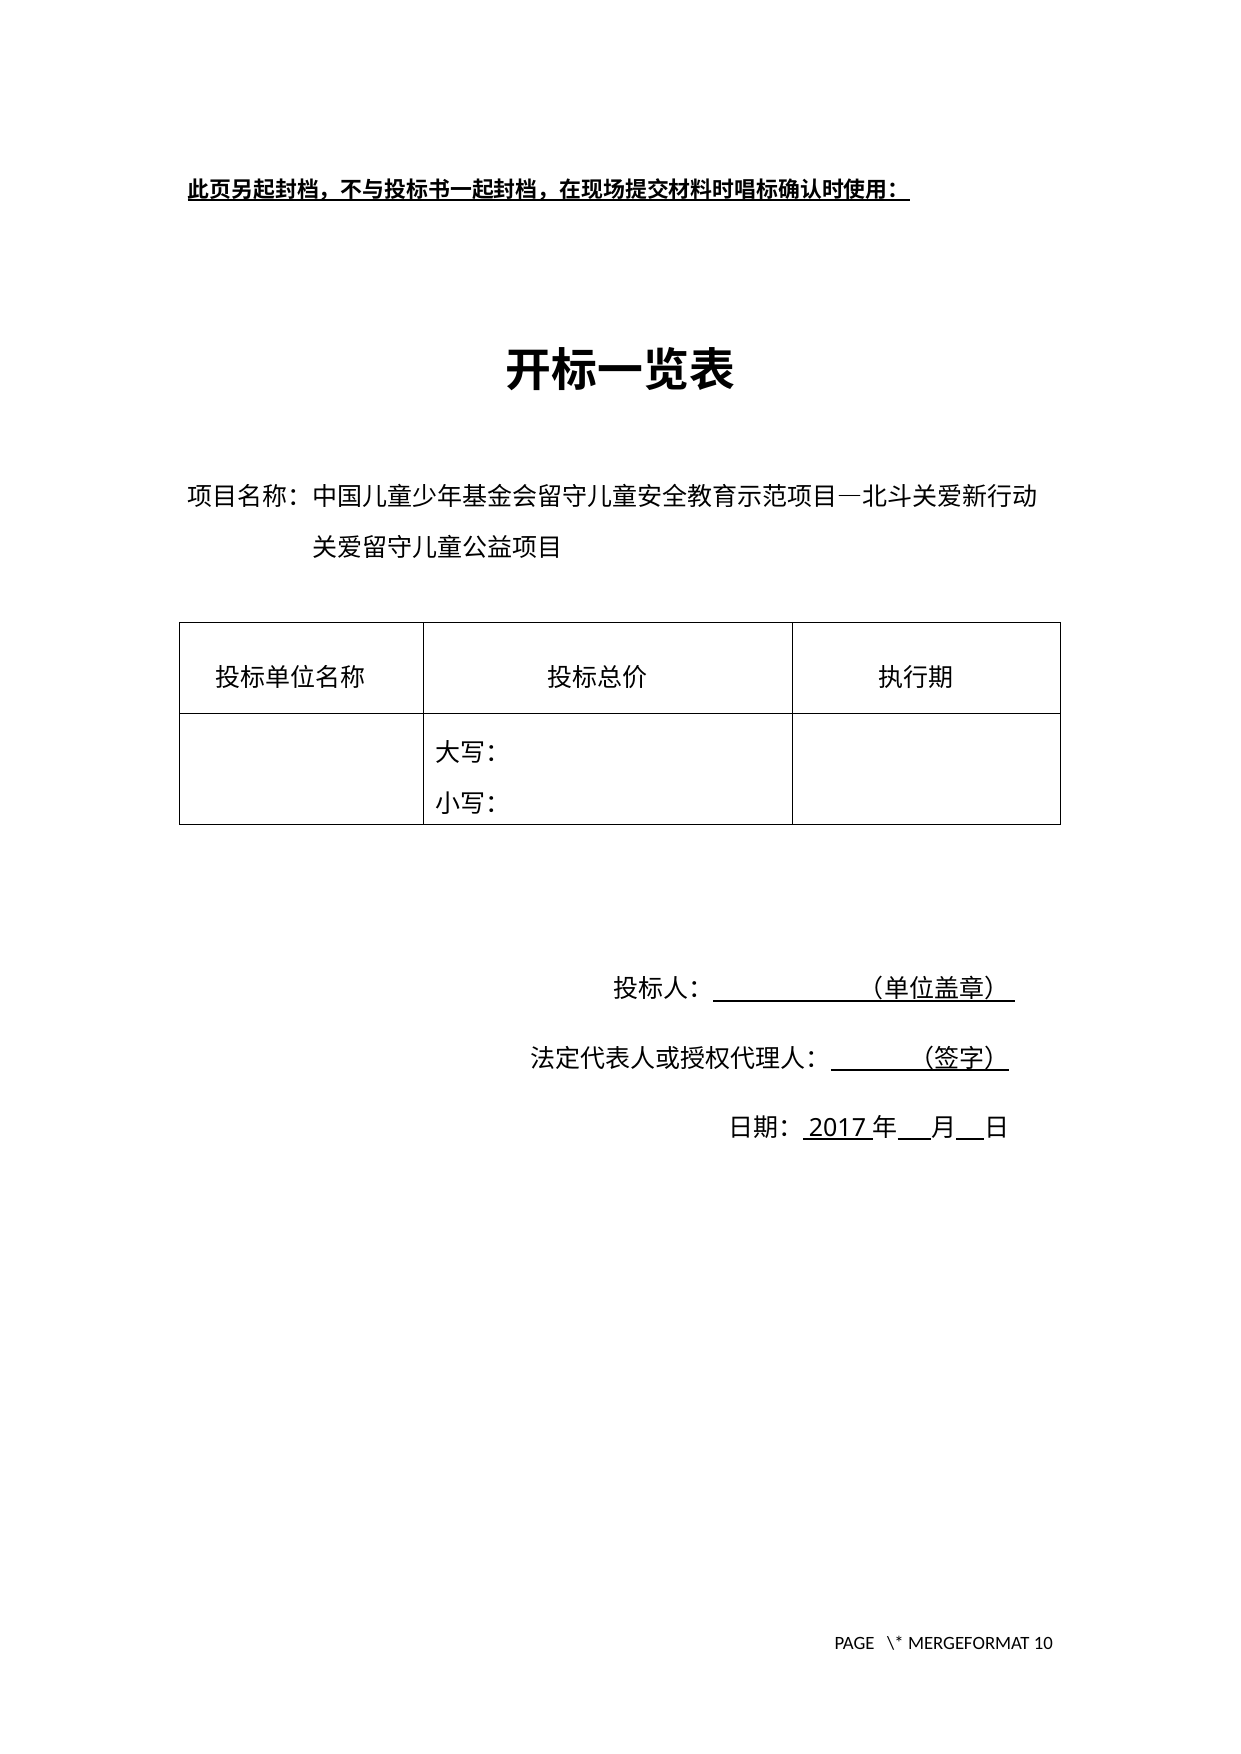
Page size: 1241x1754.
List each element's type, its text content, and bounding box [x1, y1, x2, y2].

text 项目名称：中国儿童少年基金会留守儿童安全教育示范项目—北斗关爱新行动关爱留守儿童公益项目 [187, 469, 1053, 571]
text 法定代表人或授权代理人： （签字） [187, 1031, 1009, 1082]
text 开标一览表 [187, 316, 1053, 418]
table_header 投标总价 [424, 623, 792, 713]
table_header 投标单位名称 [180, 623, 423, 713]
text 投标人： （单位盖章） [187, 961, 1009, 1012]
text 此页另起封档，不与投标书一起封档，在现场提交材料时唱标确认时使用： [187, 162, 1053, 213]
text 日期： 2017 年 月 日 [187, 1100, 1009, 1151]
table_header 执行期 [793, 623, 1060, 713]
table_cell 大写： 小写： [424, 714, 792, 824]
table_cell [180, 714, 423, 824]
table_cell [793, 714, 1060, 824]
